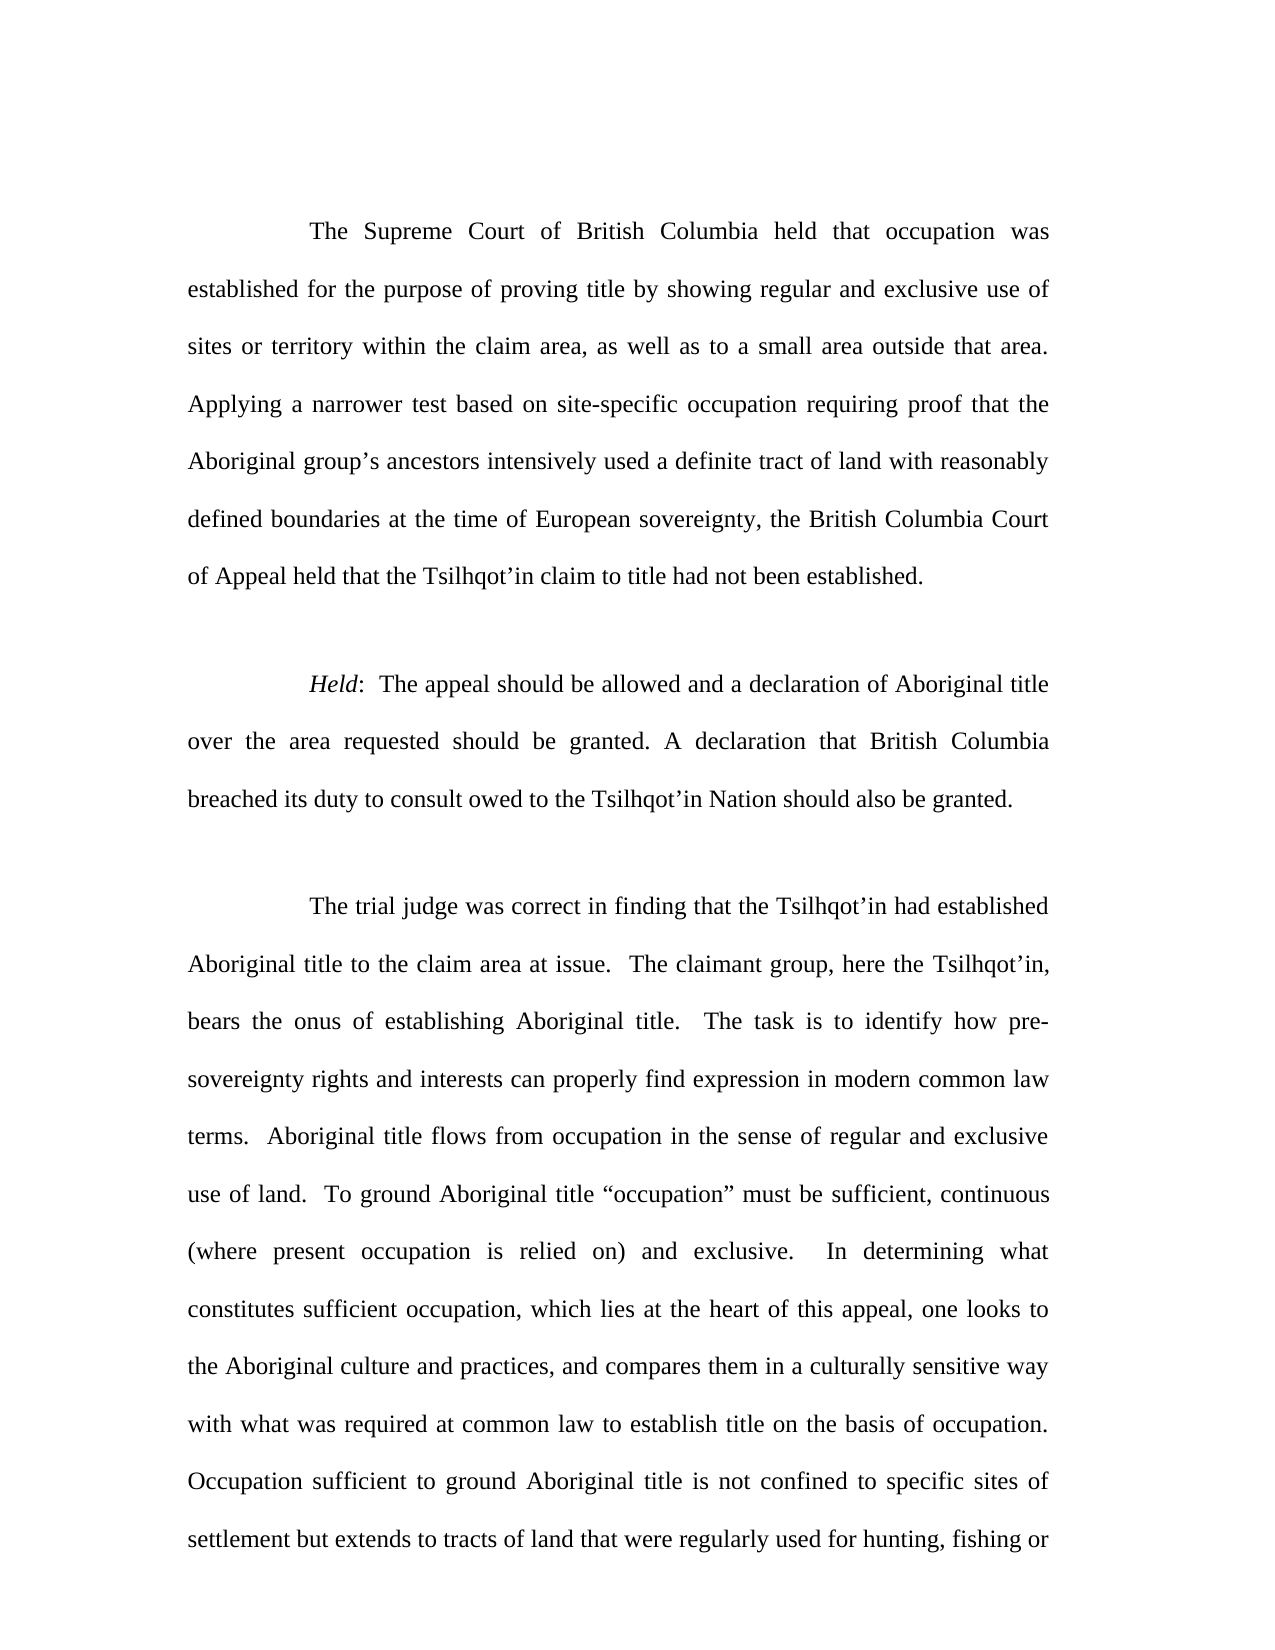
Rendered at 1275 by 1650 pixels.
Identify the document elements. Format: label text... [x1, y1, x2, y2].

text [187, 891, 1050, 1553]
text The Supreme Court of British Columbia held that occupation was established for the purpose of proving title by showing regular and exclusive use of sites or territory within the claim area, as well as to a small area outside that area. Applying a narrower test based on site-specific occupation requiring proof that the Aboriginal group’s ancestors intensively used a definite tract of land with reasonably defined boundaries at the time of European sovereignty, the British Columbia Court of Appeal held that the Tsilhqot’in claim to title had not been established. [187, 216, 1050, 590]
text Held: The appeal should be allowed and a declaration of Aboriginal title over the area requested should be granted. A declaration that British Columbia breached its duty to consult owed to the Tsilhqot’in Nation should also be granted. [187, 669, 1050, 813]
